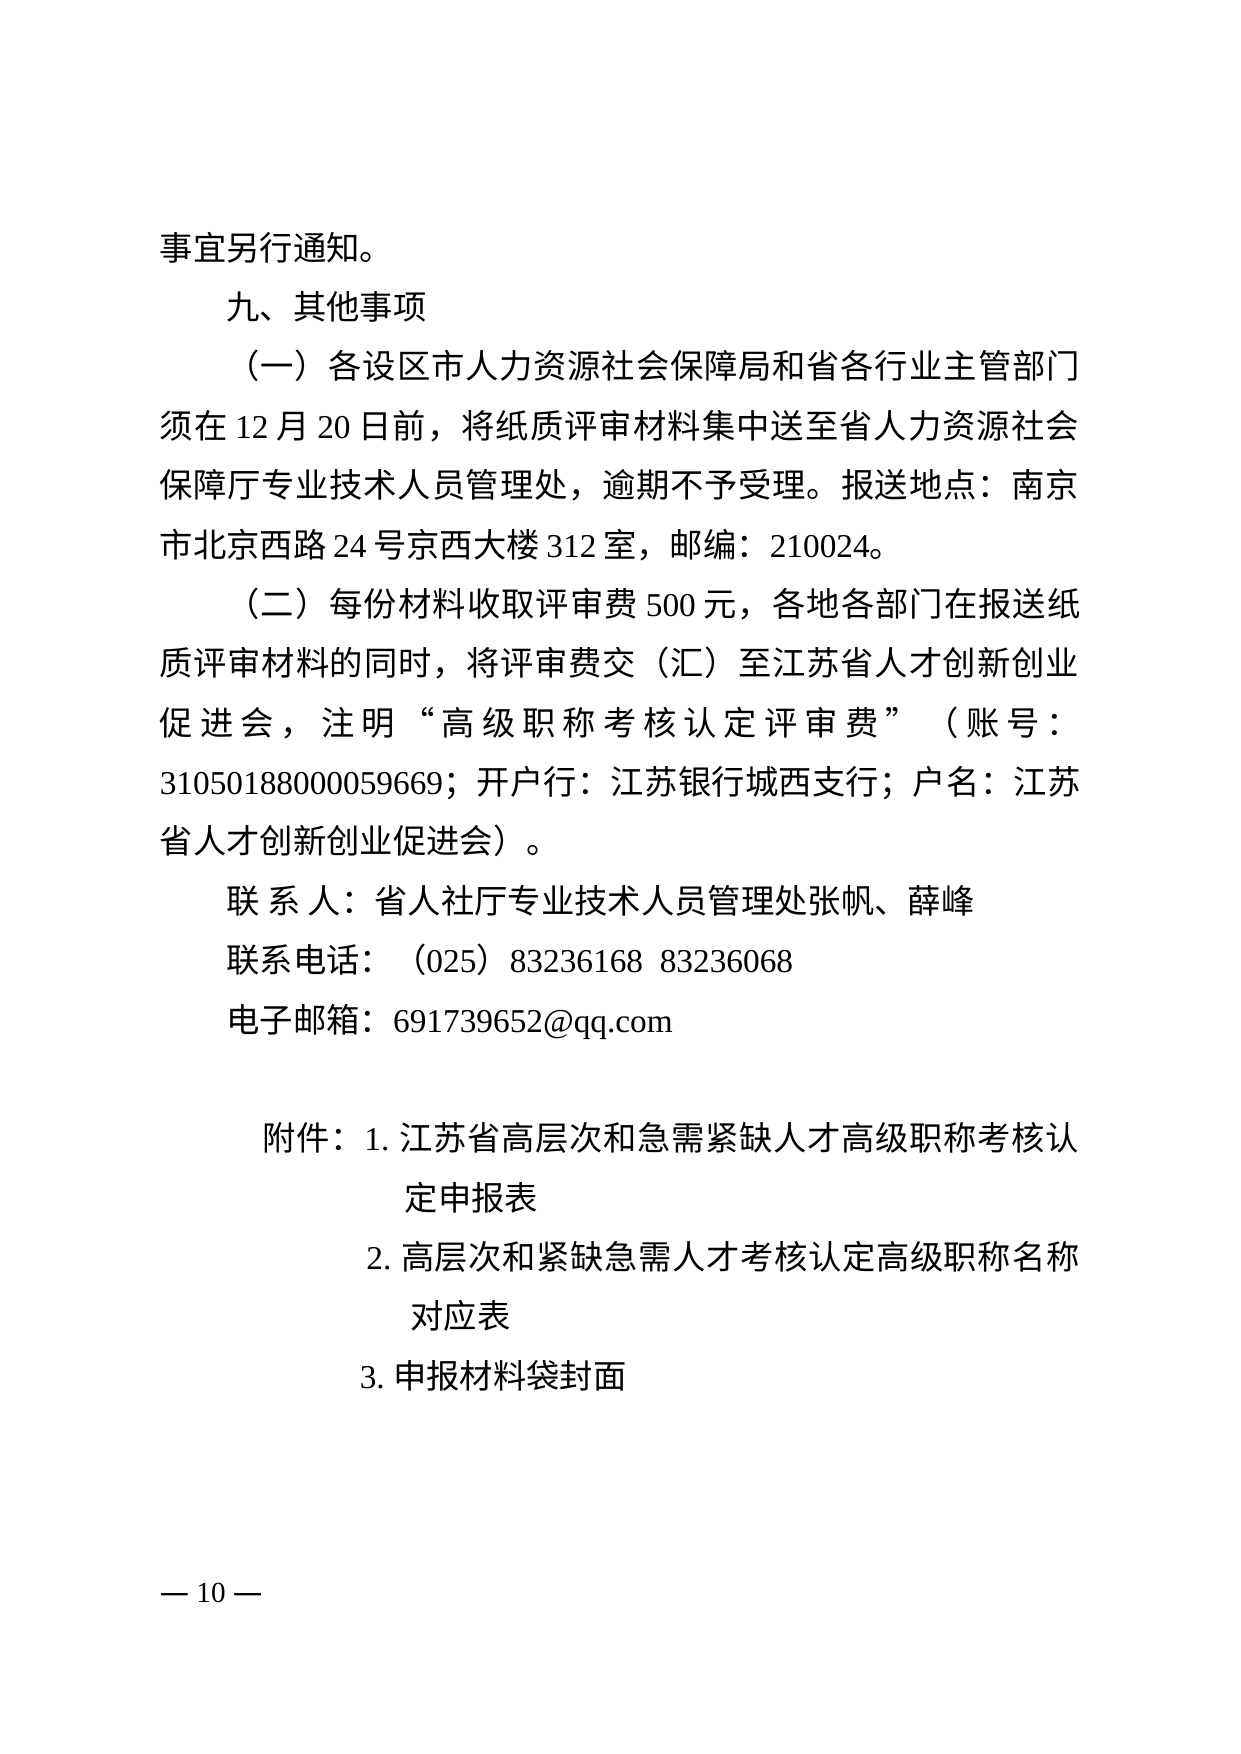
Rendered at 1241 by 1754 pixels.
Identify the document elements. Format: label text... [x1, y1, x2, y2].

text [159, 213, 1081, 272]
text （一）各设区市人力资源社会保障局和省各行业主管部门须在，将纸质评审材料集中送至省人力资源社会保障厅专业技术人员管理处，逾期不予受理。报送地点：南京市北京西路24号京西大楼312室，邮编：210024。 [159, 331, 1081, 569]
text 2. 高层次和紧缺急需人才考核认定高级职称名称对应表 [366, 1222, 1081, 1341]
text 联系电话：（025）83236168 83236068 [159, 925, 1081, 984]
text （二）每份材料收取评审费500元，各地各部门在报送纸质评审材料的同时，将评审费交（汇）至江苏省人才创新创业促进会，注明“高级职称考核认定评审费”（账号：31050188000059669；开户行：江苏银行城西支行；户名：江苏省人才创新创业促进会）。 [159, 569, 1081, 866]
text 3. 申报材料袋封面 [159, 1341, 1081, 1400]
text 电子邮箱：691739652@qq.com [159, 984, 1081, 1044]
text 联 系 人：省人社厅专业技术人员管理处张帆、薛峰 [159, 866, 1081, 925]
text 附件：1. 江苏省高层次和急需紧缺人才高级职称考核认定申报表 [262, 1103, 1081, 1222]
text 九、其他事项 [159, 272, 1081, 331]
